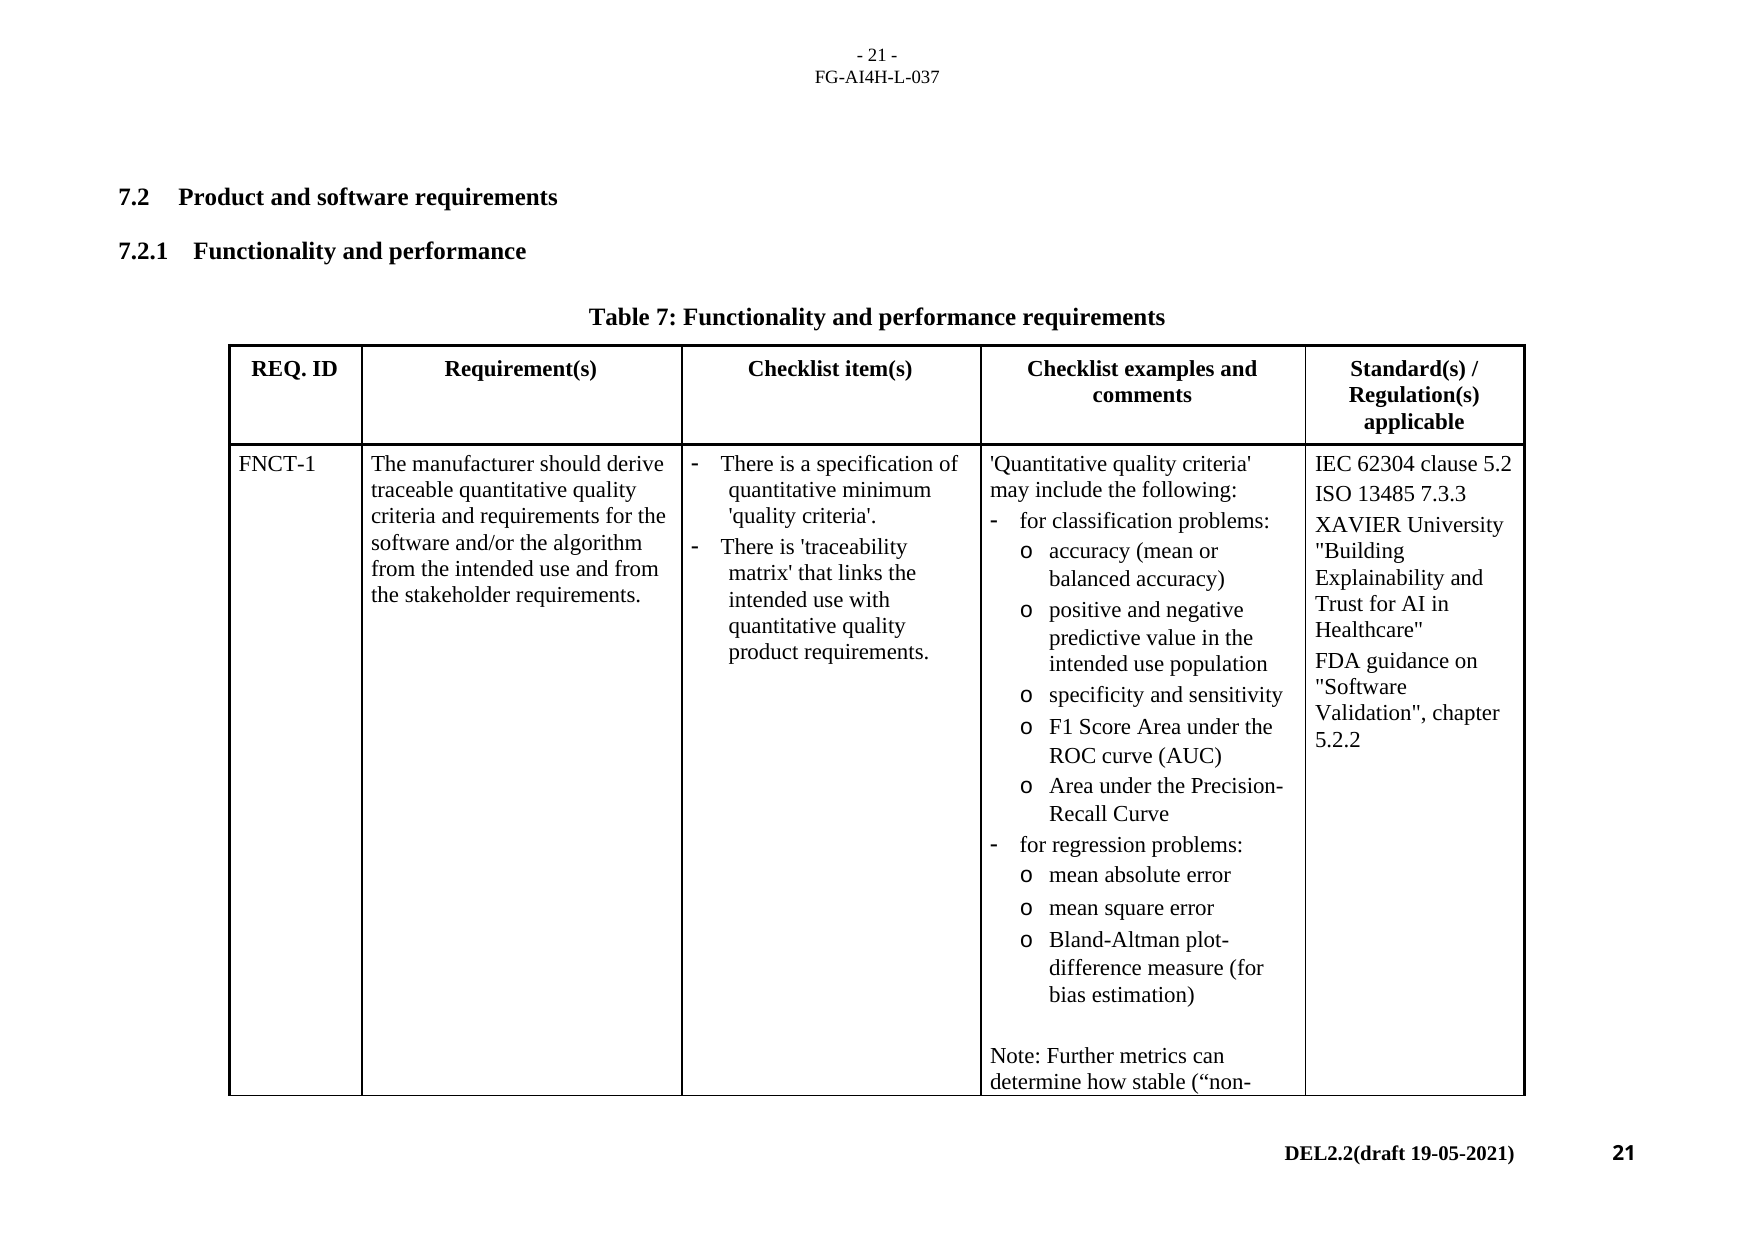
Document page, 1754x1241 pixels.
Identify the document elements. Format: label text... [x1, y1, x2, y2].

subtitle Functionality and performance [118, 236, 1636, 265]
subtitle Product and software requirements [118, 182, 1636, 211]
table_header Checklist item(s) [683, 347, 980, 442]
table_header Requirement(s) [363, 347, 681, 442]
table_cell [683, 446, 980, 1094]
title Table 7: Functionality and performance requirements [118, 302, 1636, 331]
table_header REQ. ID [231, 347, 361, 442]
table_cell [1306, 446, 1523, 1094]
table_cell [982, 446, 1305, 1094]
table_header Checklist examples and comments [982, 347, 1305, 442]
table_cell FNCT-1 [231, 446, 361, 1094]
table_header Standard(s) / Regulation(s) applicable [1306, 347, 1523, 442]
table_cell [363, 446, 681, 1094]
